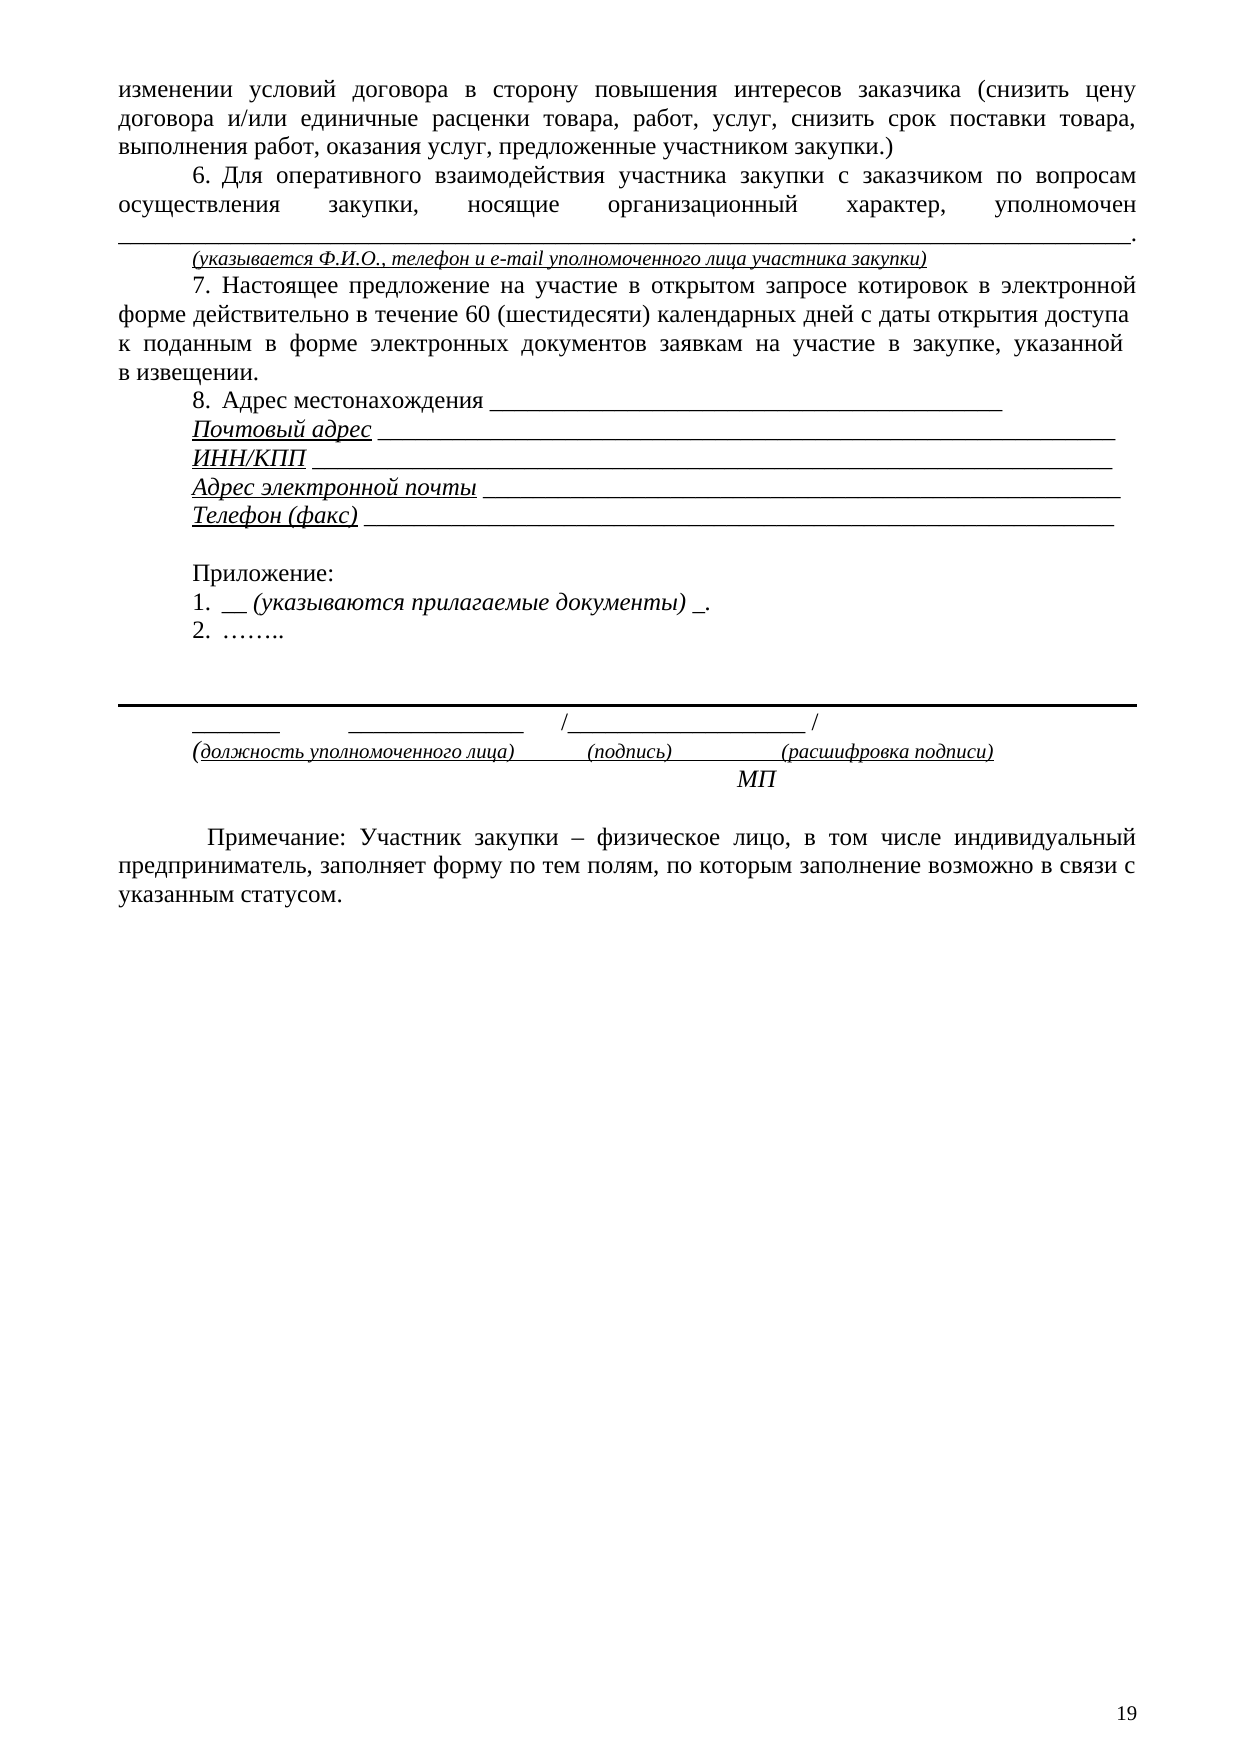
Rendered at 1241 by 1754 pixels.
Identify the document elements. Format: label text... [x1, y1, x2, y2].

text Примечание: Участник закупки – физическое лицо, в том числе индивидуальный предприниматель, заполняет форму по тем полям, по которым заполнение возможно в связи с указанным статусом. [118, 822, 1137, 908]
list Для оперативного взаимодействия участника закупки с заказчиком по вопросам осуществления закупки, носящие организационный характер, уполномочен _________________________________________________________________________________. [118, 160, 1137, 246]
text Адрес электронной почты ___________________________________________________ [118, 472, 1137, 500]
text Телефон (факс) ____________________________________________________________ [118, 500, 1137, 529]
list Настоящее предложение на участие в открытом запросе котировок в электронной форме действительно в течение 60 (шестидесяти) календарных дней с даты открытия доступа к поданным в форме электронных документов заявкам на участие в закупке, указанной в извещении. [118, 270, 1137, 385]
list __ (указываются прилагаемые документы) _. [118, 587, 1137, 615]
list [118, 74, 1137, 160]
list Адрес местонахождения _________________________________________ [118, 385, 1137, 414]
text _______ ______________ /___________________ / [118, 707, 1137, 736]
text (должность уполномоченного лица) (подпись) (расшифровка подписи) [118, 736, 1137, 764]
text МП [118, 764, 1137, 793]
text ИНН/КПП ________________________________________________________________ [118, 443, 1137, 472]
text Почтовый адрес ___________________________________________________________ [118, 414, 1137, 443]
text Приложение: [118, 558, 1137, 587]
list …….. [118, 615, 1137, 644]
text (указывается Ф.И.О., телефон и e-mail уполномоченного лица участника закупки) [118, 246, 1137, 270]
